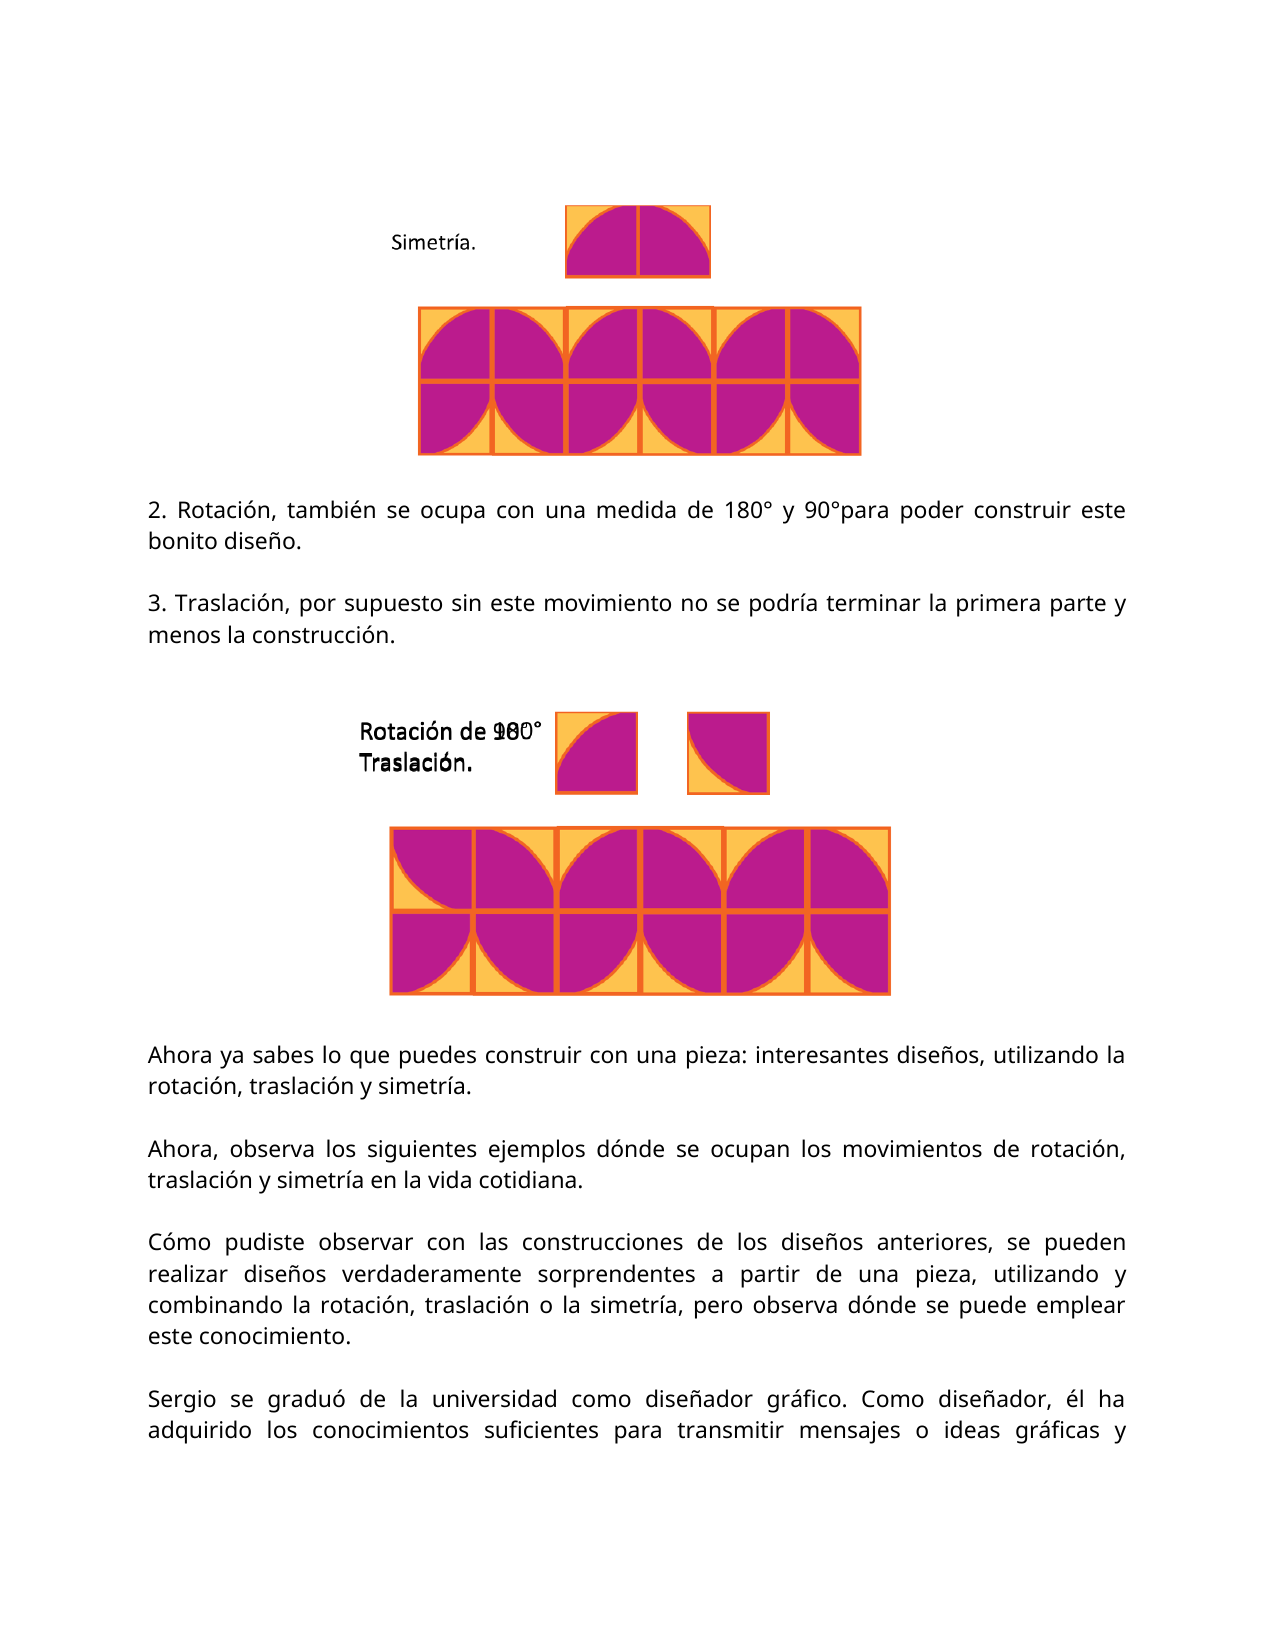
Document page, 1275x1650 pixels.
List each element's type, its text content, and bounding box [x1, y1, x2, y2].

text Ahora ya sabes lo que puedes construir con una pieza: interesantes diseños, utilizando la rotación, traslación y simetría. [148, 1039, 1127, 1101]
picture [319, 681, 956, 1039]
text 3. Traslación, por supuesto sin este movimiento no se podría terminar la primera parte y menos la construcción. [148, 587, 1127, 650]
picture [356, 177, 919, 494]
text Cómo pudiste observar con las construcciones de los diseños anteriores, se pueden realizar diseños verdaderamente sorprendentes a partir de una pieza, utilizando y combinando la rotación, traslación o la simetría, pero observa dónde se puede emplear este conocimiento. [148, 1226, 1127, 1351]
text Ahora, observa los siguientes ejemplos dónde se ocupan los movimientos de rotación, traslación y simetría en la vida cotidiana. [148, 1133, 1127, 1195]
text 2. Rotación, también se ocupa con una medida de 180° y 90°para poder construir este bonito diseño. [148, 493, 1127, 556]
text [148, 1383, 1127, 1445]
